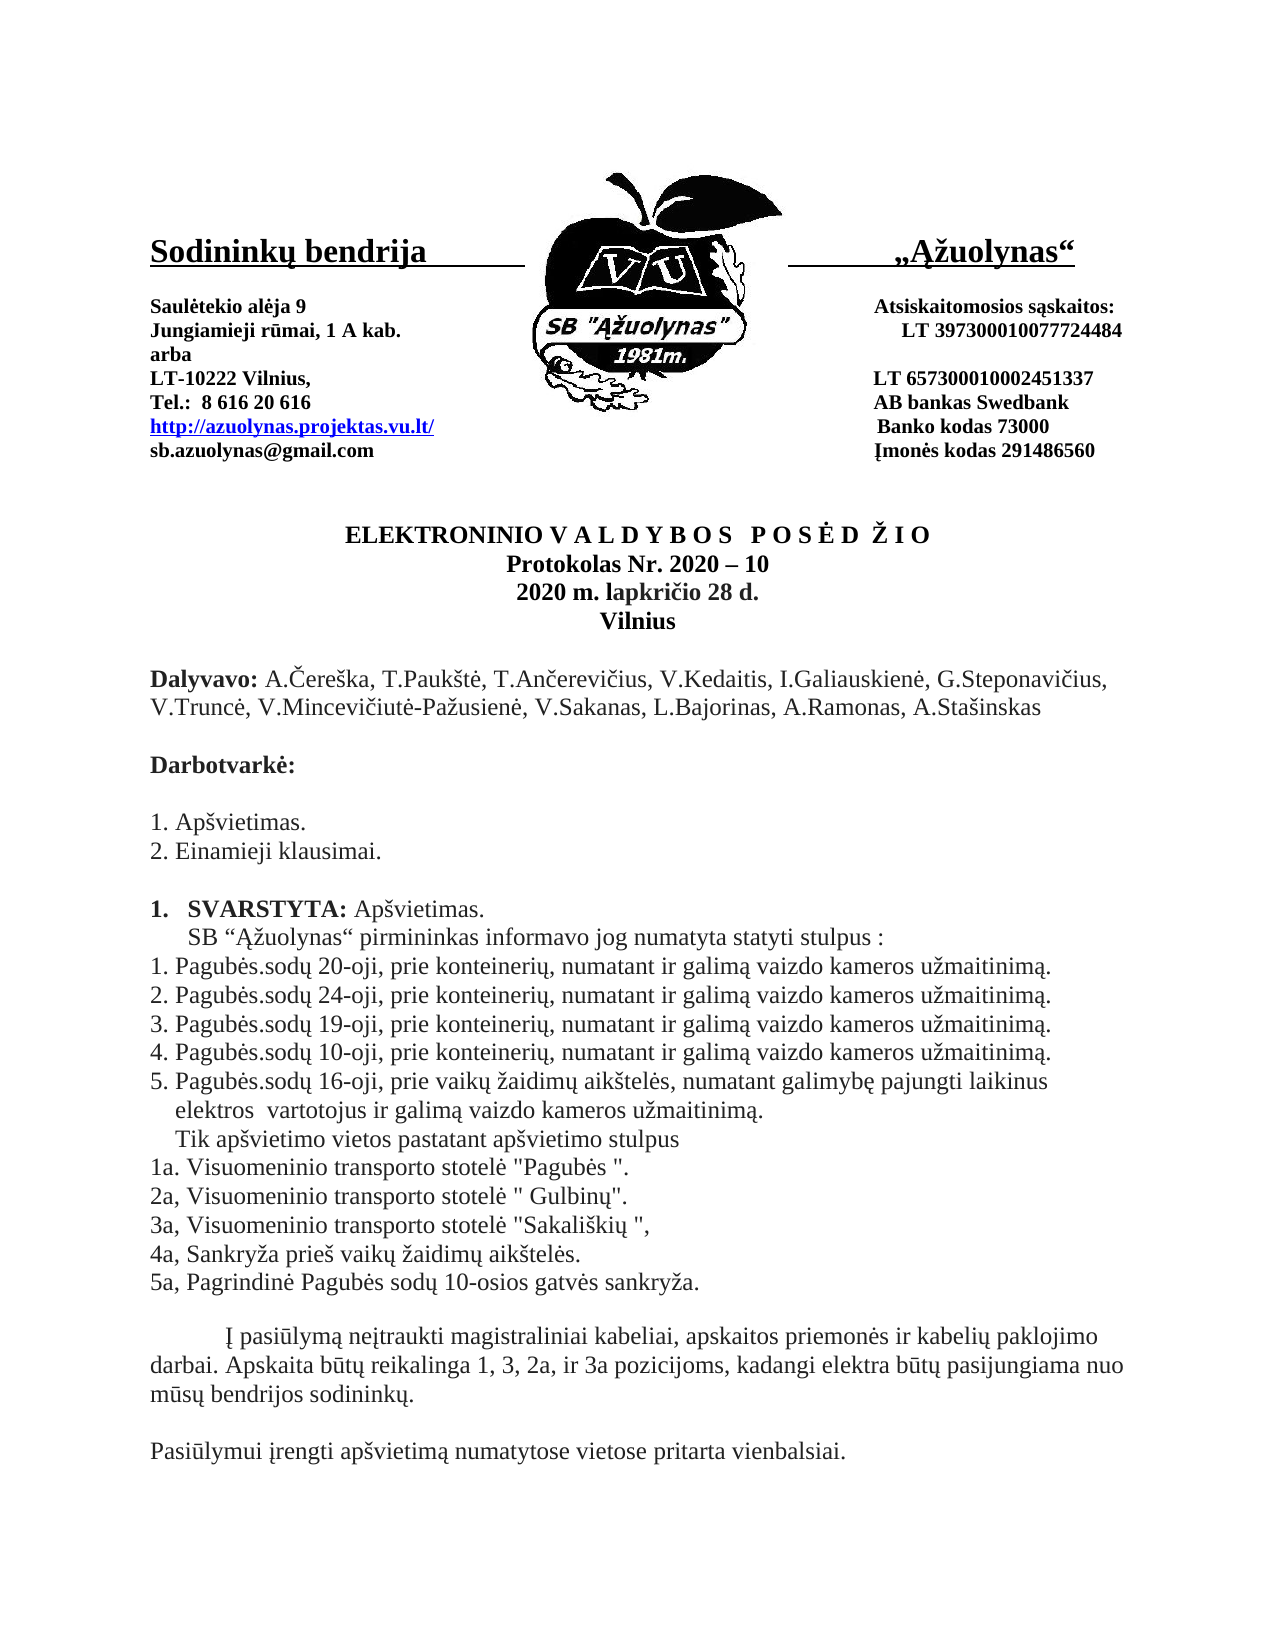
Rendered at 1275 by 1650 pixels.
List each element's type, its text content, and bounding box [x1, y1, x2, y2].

text Darbotvarkė: [150, 750, 1125, 779]
text 2. Einamieji klausimai. [150, 836, 1125, 865]
text Jungiamieji rūmai, 1 A kab. LT 397300010077724484 arba [150, 318, 525, 366]
text 4a, Sankryža prieš vaikų žaidimų aikštelės. [150, 1239, 1125, 1267]
text 1a. Visuomeninio transporto stotelė "Pagubės ". 2a, Visuomeninio transporto stotelė " Gulbinų". 3a, Visuomeninio transporto stotelė "Sakališkių ", [150, 1152, 1125, 1239]
text Tik apšvietimo vietos pastatant apšvietimo stulpus [150, 1124, 1125, 1152]
text Tel.: 8 616 20 616 AB bankas Swedbank [788, 390, 1125, 414]
text Saulėtekio alėja 9 Atsiskaitomosios sąskaitos: [788, 294, 1125, 318]
text Vilnius [150, 606, 1125, 635]
text Sodininkų bendrija „Ąžuolynas“ [788, 232, 1125, 270]
text Dalyvavo: A.Čereška, T.Paukštė, T.Ančerevičius, V.Kedaitis, I.Galiauskienė, G.Steponavičius, V.Truncė, V.Mincevičiutė-Pažusienė, V.Sakanas, L.Bajorinas, A.Ramonas, A.Stašinskas [150, 664, 1125, 721]
text http://azuolynas.projektas.vu.lt/ Banko kodas 73000 [150, 414, 1125, 438]
picture [525, 156, 788, 417]
text Pasiūlymui įrengti apšvietimą numatytose vietose pritarta vienbalsiai. [150, 1436, 1125, 1465]
text 1. Pagubės.sodų 20-oji, prie konteinerių, numatant ir galimą vaizdo kameros užmaitinimą. 2. Pagubės.sodų 24-oji, prie konteinerių, numatant ir galimą vaizdo kameros užmaitinimą. 3. Pagubės.sodų 19-oji, prie konteinerių, numatant ir galimą vaizdo kameros užmaitinimą. 4. Pagubės.sodų 10-oji, prie konteinerių, numatant ir galimą vaizdo kameros užmaitinimą. 5. Pagubės.sodų 16-oji, prie vaikų žaidimų aikštelės, numatant galimybę pajungti laikinus elektros vartotojus ir galimą vaizdo kameros užmaitinimą. [150, 951, 1125, 1124]
text Saulėtekio alėja 9 Atsiskaitomosios sąskaitos: [150, 294, 525, 318]
text ELEKTRONINIO V A L D Y B O S P O S Ė D Ž I O [150, 520, 1125, 549]
text 1. Apšvietimas. [150, 807, 1125, 836]
text LT-10222 Vilnius, LT 657300010002451337 [150, 366, 525, 390]
text 2020 m. lapkričio 28 d. [150, 577, 1125, 606]
text Į pasiūlymą neįtraukti magistraliniai kabeliai, apskaitos priemonės ir kabelių paklojimo darbai. Apskaita būtų reikalinga 1, 3, 2a, ir 3a pozicijoms, kadangi elektra būtų pasijungiama nuo mūsų bendrijos sodininkų. [150, 1321, 1125, 1407]
text Sodininkų bendrija „Ąžuolynas“ [150, 232, 525, 265]
text Tel.: 8 616 20 616 AB bankas Swedbank [150, 390, 525, 414]
text 5a, Pagrindinė Pagubės sodų 10-osios gatvės sankryža. [150, 1267, 1125, 1296]
text Jungiamieji rūmai, 1 A kab. LT 397300010077724484 arba [788, 318, 1125, 366]
text Protokolas Nr. 2020 – 10 [150, 549, 1125, 577]
text LT-10222 Vilnius, LT 657300010002451337 [788, 366, 1125, 390]
list SVARSTYTA: Apšvietimas. [150, 894, 1125, 922]
text sb.azuolynas@gmail.com Įmonės kodas 291486560 [150, 438, 1125, 462]
text SB “Ąžuolynas“ pirmininkas informavo jog numatyta statyti stulpus : [150, 922, 1125, 951]
